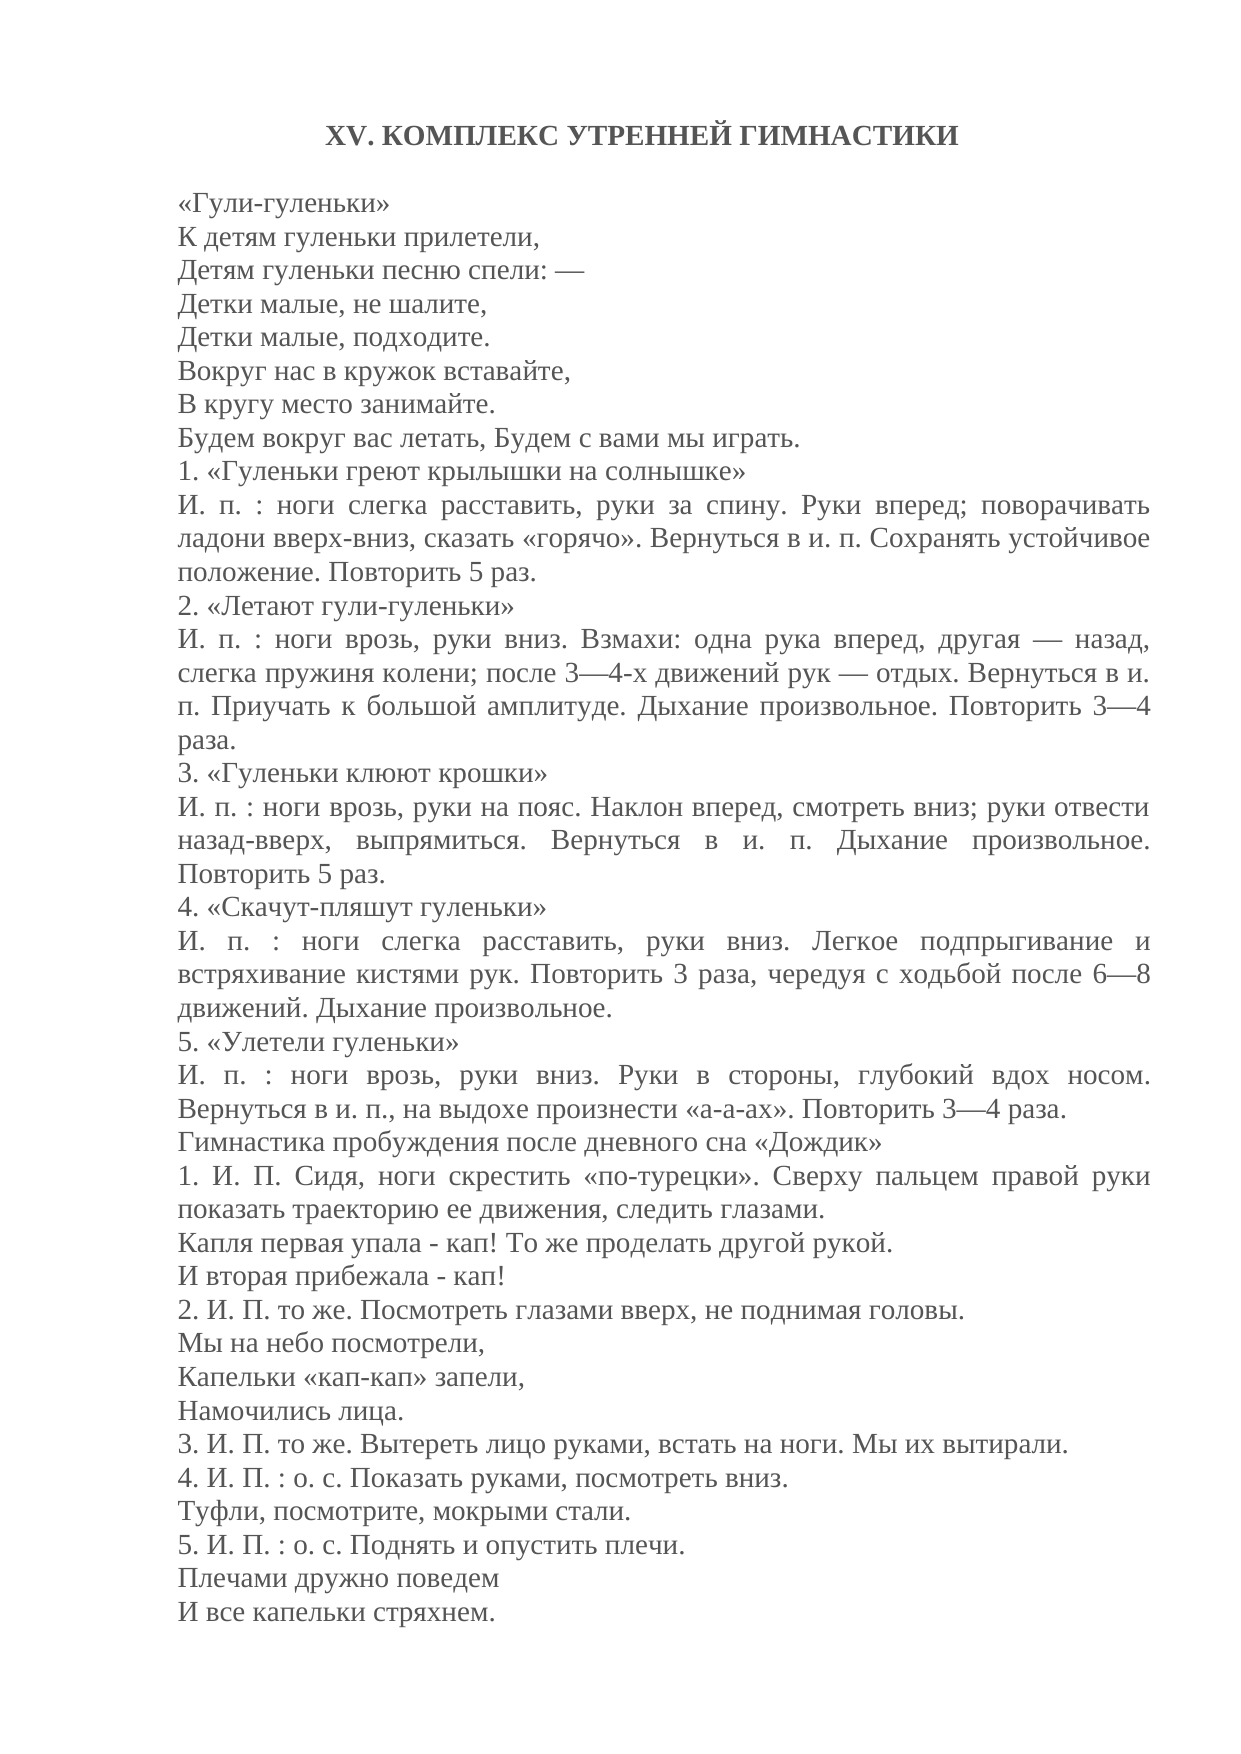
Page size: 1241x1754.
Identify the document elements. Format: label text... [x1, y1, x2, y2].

text 3. «Гуленьки клюют крошки» [177, 755, 1152, 789]
text И все капельки стряхнем. [177, 1594, 1152, 1627]
text «Гули-гуленьки» [177, 185, 1152, 219]
text Вокруг нас в кружок вставайте, [177, 353, 1152, 386]
text Мы на небо посмотрели, [177, 1326, 1152, 1359]
text И. п. : ноги слегка расставить, руки вниз. Легкое подпрыгивание и встряхивание кистями рук. Повторить 3 раза, чередуя с ходьбой после 6—8 движений. Дыхание произвольное. [177, 923, 1152, 1024]
text 4. И. П. : о. с. Показать руками, посмотреть вниз. [177, 1460, 1152, 1493]
text 2. «Летают гули-гуленьки» [177, 588, 1152, 621]
text Гимнастика пробуждения после дневного сна «Дождик» [177, 1124, 1152, 1158]
text Капля первая упала - кап! То же проделать другой рукой. [177, 1225, 1152, 1258]
list XV. КОМПЛЕКС УТРЕННЕЙ ГИМНАСТИКИ [325, 118, 1152, 152]
text 4. «Скачут-пляшут гуленьки» [177, 889, 1152, 923]
text 1. «Гуленьки греют крылышки на солнышке» [177, 453, 1152, 487]
text К детям гуленьки прилетели, [177, 219, 1152, 252]
text Намочились лица. [177, 1393, 1152, 1426]
text 1. И. П. Сидя, ноги скрестить «по-турецки». Сверху пальцем правой руки показать траекторию ее движения, следить глазами. [177, 1158, 1152, 1225]
text 5. «Улетели гуленьки» [177, 1024, 1152, 1057]
text И. п. : ноги врозь, руки на пояс. Наклон вперед, смотреть вниз; руки отвести назад-вверх, выпрямиться. Вернуться в и. п. Дыхание произвольное. Повторить 5 раз. [177, 789, 1152, 889]
text Капельки «кап-кап» запели, [177, 1359, 1152, 1393]
text Будем вокруг вас летать, Будем с вами мы играть. [177, 420, 1152, 453]
text И. п. : ноги врозь, руки вниз. Руки в стороны, глубокий вдох носом. Вернуться в и. п., на выдохе произнести «а-а-ах». Повторить 3—4 раза. [177, 1057, 1152, 1124]
text 5. И. П. : о. с. Поднять и опустить плечи. [177, 1527, 1152, 1560]
text В кругу место занимайте. [177, 386, 1152, 420]
text И. п. : ноги врозь, руки вниз. Взмахи: одна рука вперед, другая — назад, слегка пружиня колени; после 3—4-х движений рук — отдых. Вернуться в и. п. Приучать к большой амплитуде. Дыхание произвольное. Повторить 3—4 раза. [177, 621, 1152, 755]
text Детки малые, подходите. [177, 319, 1152, 353]
text Туфли, посмотрите, мокрыми стали. [177, 1493, 1152, 1527]
text И. п. : ноги слегка расставить, руки за спину. Руки вперед; поворачивать ладони вверх-вниз, сказать «горячо». Вернуться в и. п. Сохранять устойчивое положение. Повторить 5 раз. [177, 487, 1152, 588]
text 3. И. П. то же. Вытереть лицо руками, встать на ноги. Мы их вытирали. [177, 1426, 1152, 1460]
text И вторая прибежала - кап! [177, 1258, 1152, 1292]
text Плечами дружно поведем [177, 1560, 1152, 1594]
text Детки малые, не шалите, [177, 286, 1152, 319]
text Детям гуленьки песню спели: — [177, 252, 1152, 286]
text 2. И. П. то же. Посмотреть глазами вверх, не поднимая головы. [177, 1292, 1152, 1326]
